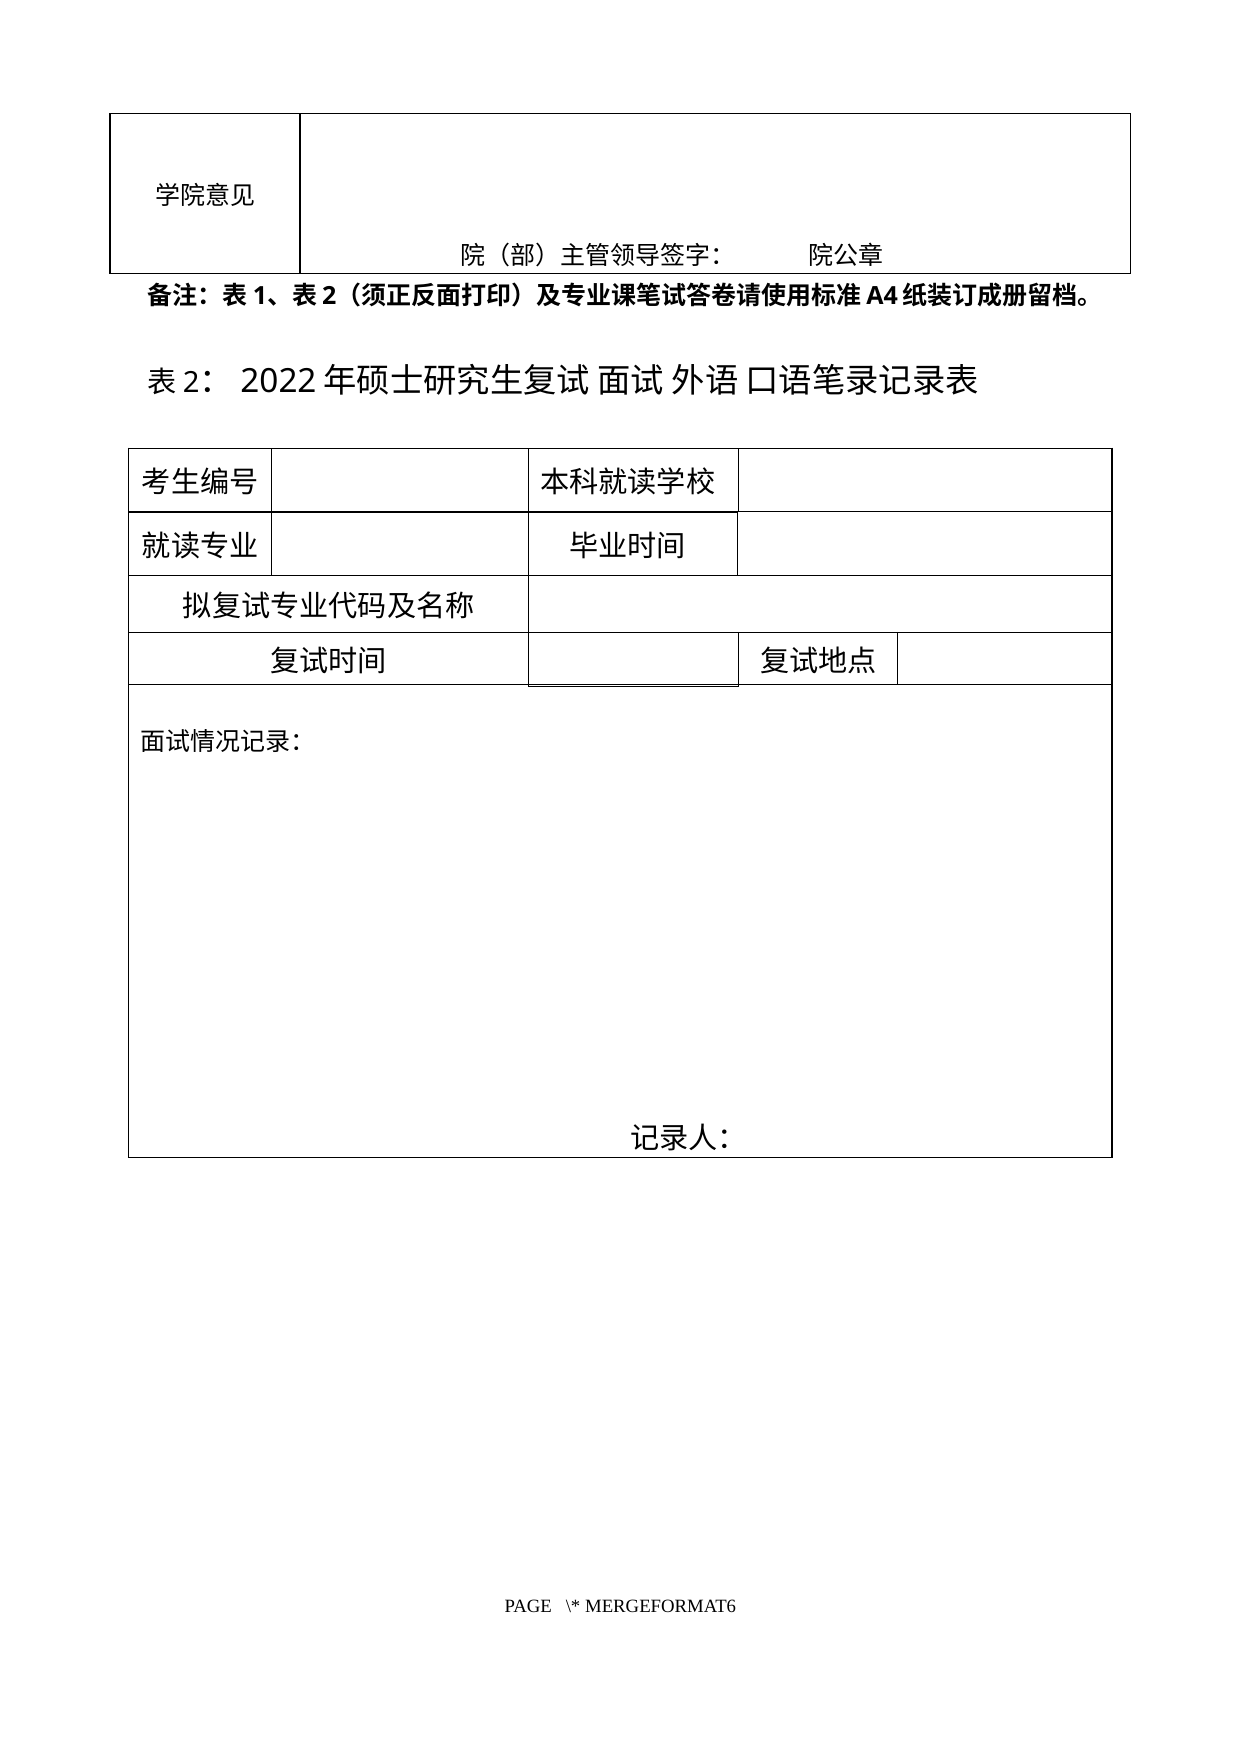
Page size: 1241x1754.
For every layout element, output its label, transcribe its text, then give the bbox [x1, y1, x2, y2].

table_cell [738, 512, 1111, 575]
text 备注：表1、表2（须正反面打印）及专业课笔试答卷请使用标准A4纸装订成册留档。 [148, 274, 1093, 314]
table_cell 学院意见 [111, 114, 299, 273]
table_cell [898, 633, 1111, 684]
table_cell [529, 633, 738, 684]
table_cell [272, 513, 528, 575]
table_header [739, 449, 1111, 511]
table_header 本科就读学校 [529, 449, 738, 511]
table_cell 院（部）主管领导签字： 院公章 [301, 114, 1130, 273]
table_cell 就读专业 [129, 513, 271, 575]
text 表2： 2022年硕士研究生复试 面试 外语 口语笔录记录表 [148, 353, 1093, 402]
table_cell 拟复试专业代码及名称 [129, 576, 528, 632]
table_cell [529, 576, 1111, 632]
table_cell 复试地点 [739, 633, 897, 684]
table_cell 面试情况记录： 记录人： [129, 685, 1111, 1157]
table_cell 复试时间 [129, 633, 528, 684]
table_cell 毕业时间 [529, 513, 737, 575]
table_header [272, 449, 528, 511]
table_header 考生编号 [129, 449, 271, 511]
